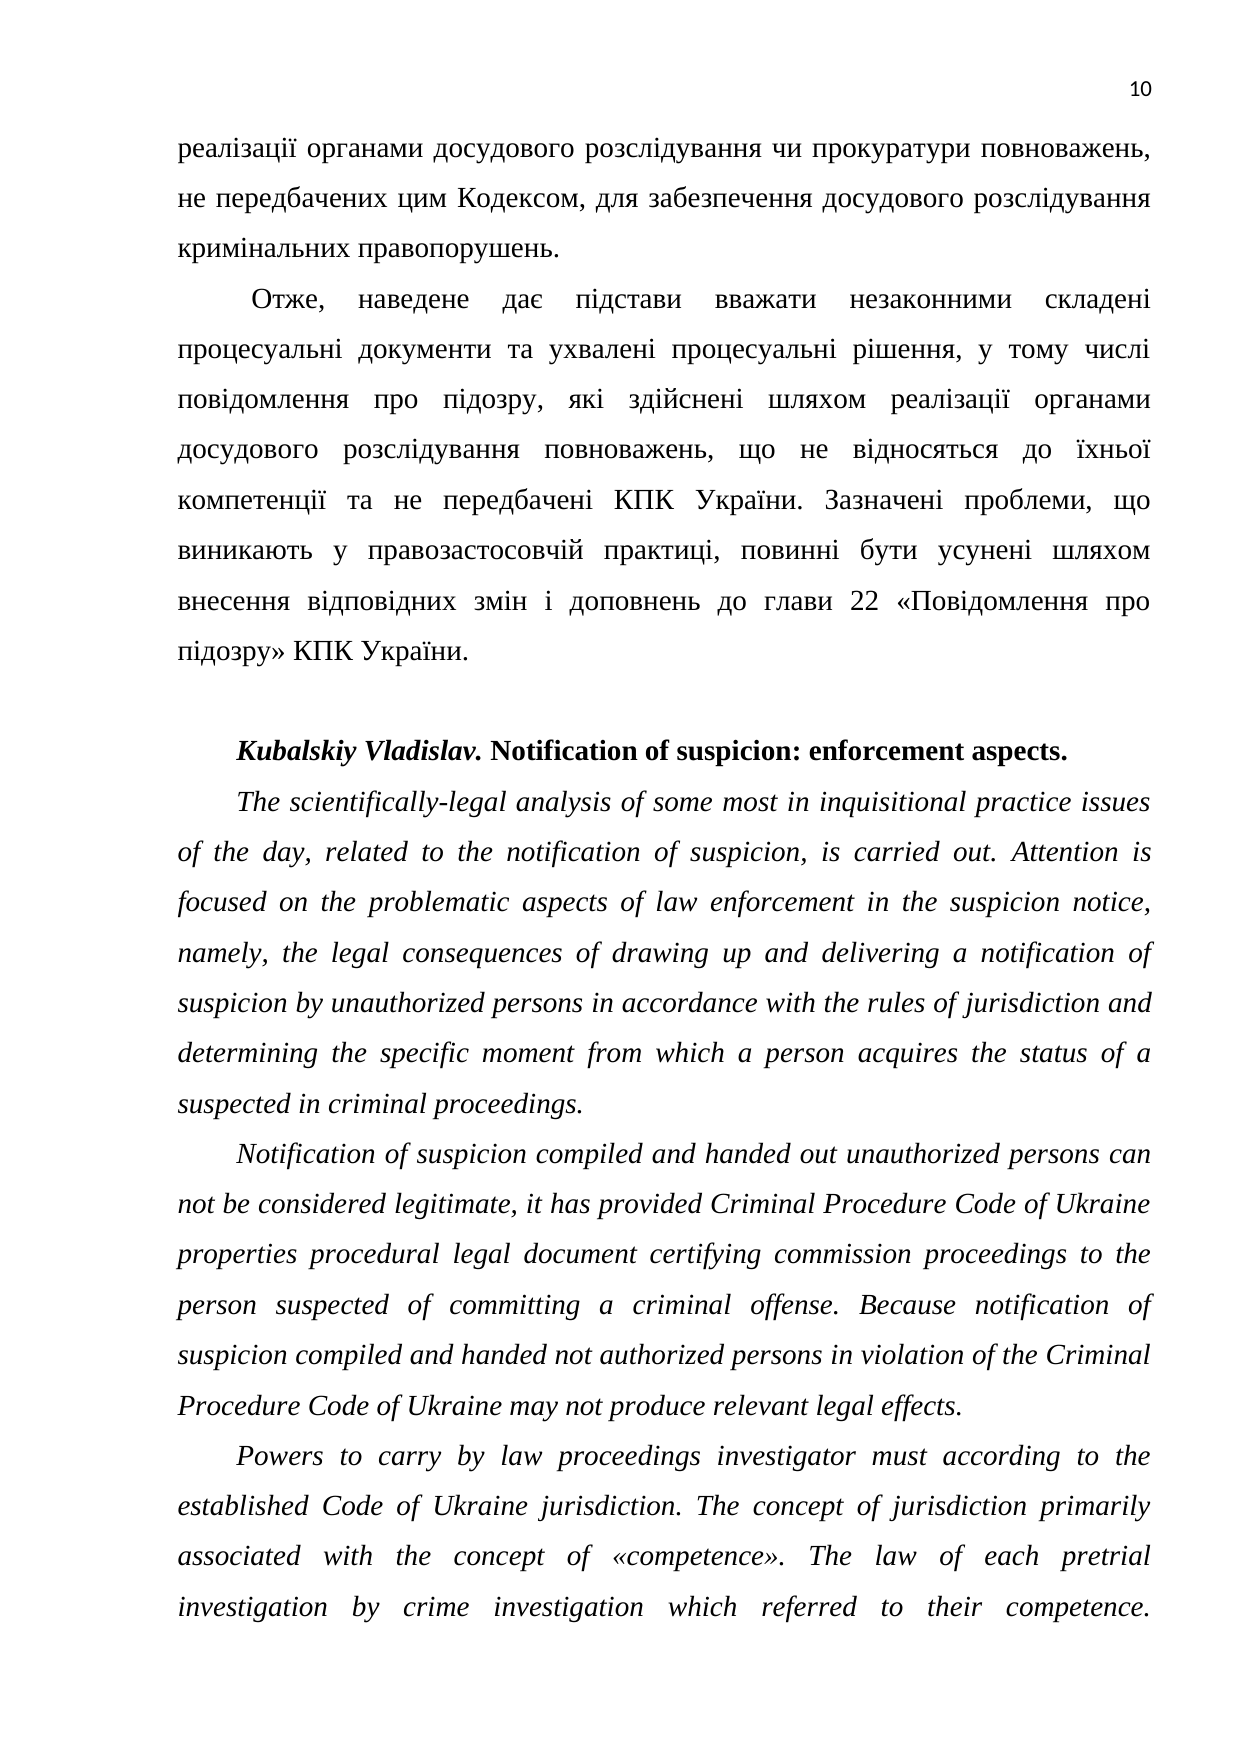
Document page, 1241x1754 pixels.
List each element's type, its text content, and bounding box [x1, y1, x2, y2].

text The scientifically-legal analysis of some most in inquisitional practice issues of the day, related to the notification of suspicion, is carried out. Attention is focused on the problematic aspects of law enforcement in the suspicion notice, namely, the legal consequences of drawing up and delivering a notification of suspicion by unauthorized persons in accordance with the rules of jurisdiction and determining the specific moment from which a person acquires the status of a suspected in criminal proceedings. [177, 784, 1152, 1119]
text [177, 1438, 1152, 1622]
text Notification of suspicion compiled and handed out unauthorized persons can not be considered legitimate, it has provided Criminal Procedure Code of Ukraine properties procedural legal document certifying commission proceedings to the person suspected of committing a criminal offense. Because notification of suspicion compiled and handed not authorized persons in violation of the Criminal Procedure Code of Ukraine may not produce relevant legal effects. [177, 1136, 1152, 1421]
text Отже, наведене дає підстави вважати незаконними складені процесуальні документи та ухвалені процесуальні рішення, у тому числі повідомлення про підозру, які здійснені шляхом реалізації органами досудового розслідування повноважень, що не відносяться до їхньої компетенції та не передбачені КПК України. Зазначені проблеми, що виникають у правозастосовчій практиці, повинні бути усунені шляхом внесення відповідних змін і доповнень до глави 22 «Повідомлення про підозру» КПК України. [177, 281, 1152, 666]
text Кubalskiy Vladislav. Notification of suspicion: enforcement aspects. [177, 733, 1152, 767]
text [177, 130, 1152, 264]
